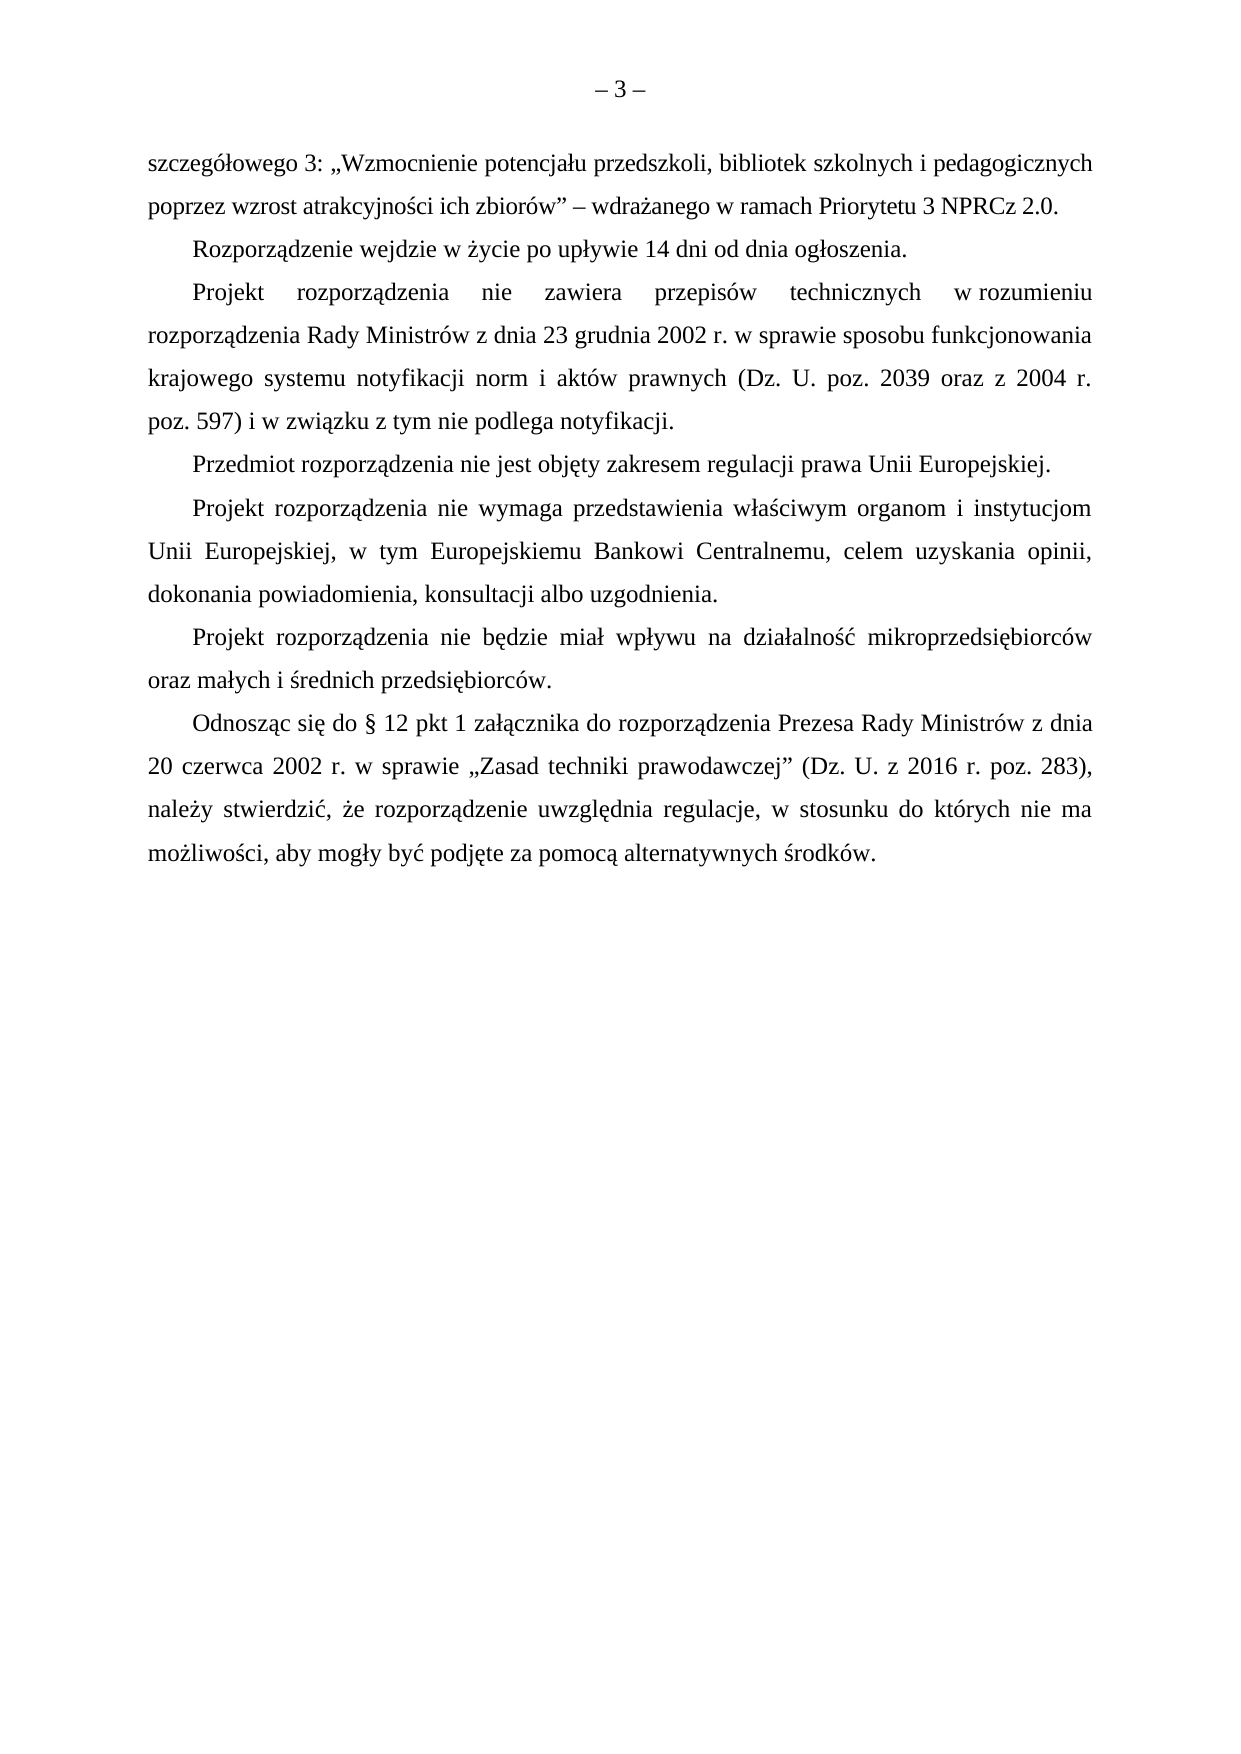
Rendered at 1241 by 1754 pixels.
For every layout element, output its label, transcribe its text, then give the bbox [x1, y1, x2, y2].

list Przedmiot rozporządzenia nie jest objęty zakresem regulacji prawa Unii Europejskiej. [148, 449, 1093, 478]
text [148, 148, 1093, 219]
text Projekt rozporządzenia nie wymaga przedstawienia właściwym organom i instytucjom Unii Europejskiej, w tym Europejskiemu Bankowi Centralnemu, celem uzyskania opinii, dokonania powiadomienia, konsultacji albo uzgodnienia. [148, 493, 1093, 608]
text Rozporządzenie wejdzie w życie po upływie 14 dni od dnia ogłoszenia. [148, 234, 1093, 263]
text Projekt rozporządzenia nie zawiera przepisów technicznych w rozumieniu rozporządzenia Rady Ministrów z dnia 23 grudnia 2002 r. w sprawie sposobu funkcjonowania krajowego systemu notyfikacji norm i aktów prawnych (Dz. U. poz. 2039 oraz z 2004 r. poz. 597) i w związku z tym nie podlega notyfikacji. [148, 277, 1093, 435]
text Odnosząc się do § 12 pkt 1 załącznika do rozporządzenia Prezesa Rady Ministrów z dnia 20 czerwca 2002 r. w sprawie „Zasad techniki prawodawczej” (Dz. U. z 2016 r. poz. 283), należy stwierdzić, że rozporządzenie uwzględnia regulacje, w stosunku do których nie ma możliwości, aby mogły być podjęte za pomocą alternatywnych środków. [148, 708, 1093, 866]
text Projekt rozporządzenia nie będzie miał wpływu na działalność mikroprzedsiębiorców oraz małych i średnich przedsiębiorców. [148, 622, 1093, 694]
